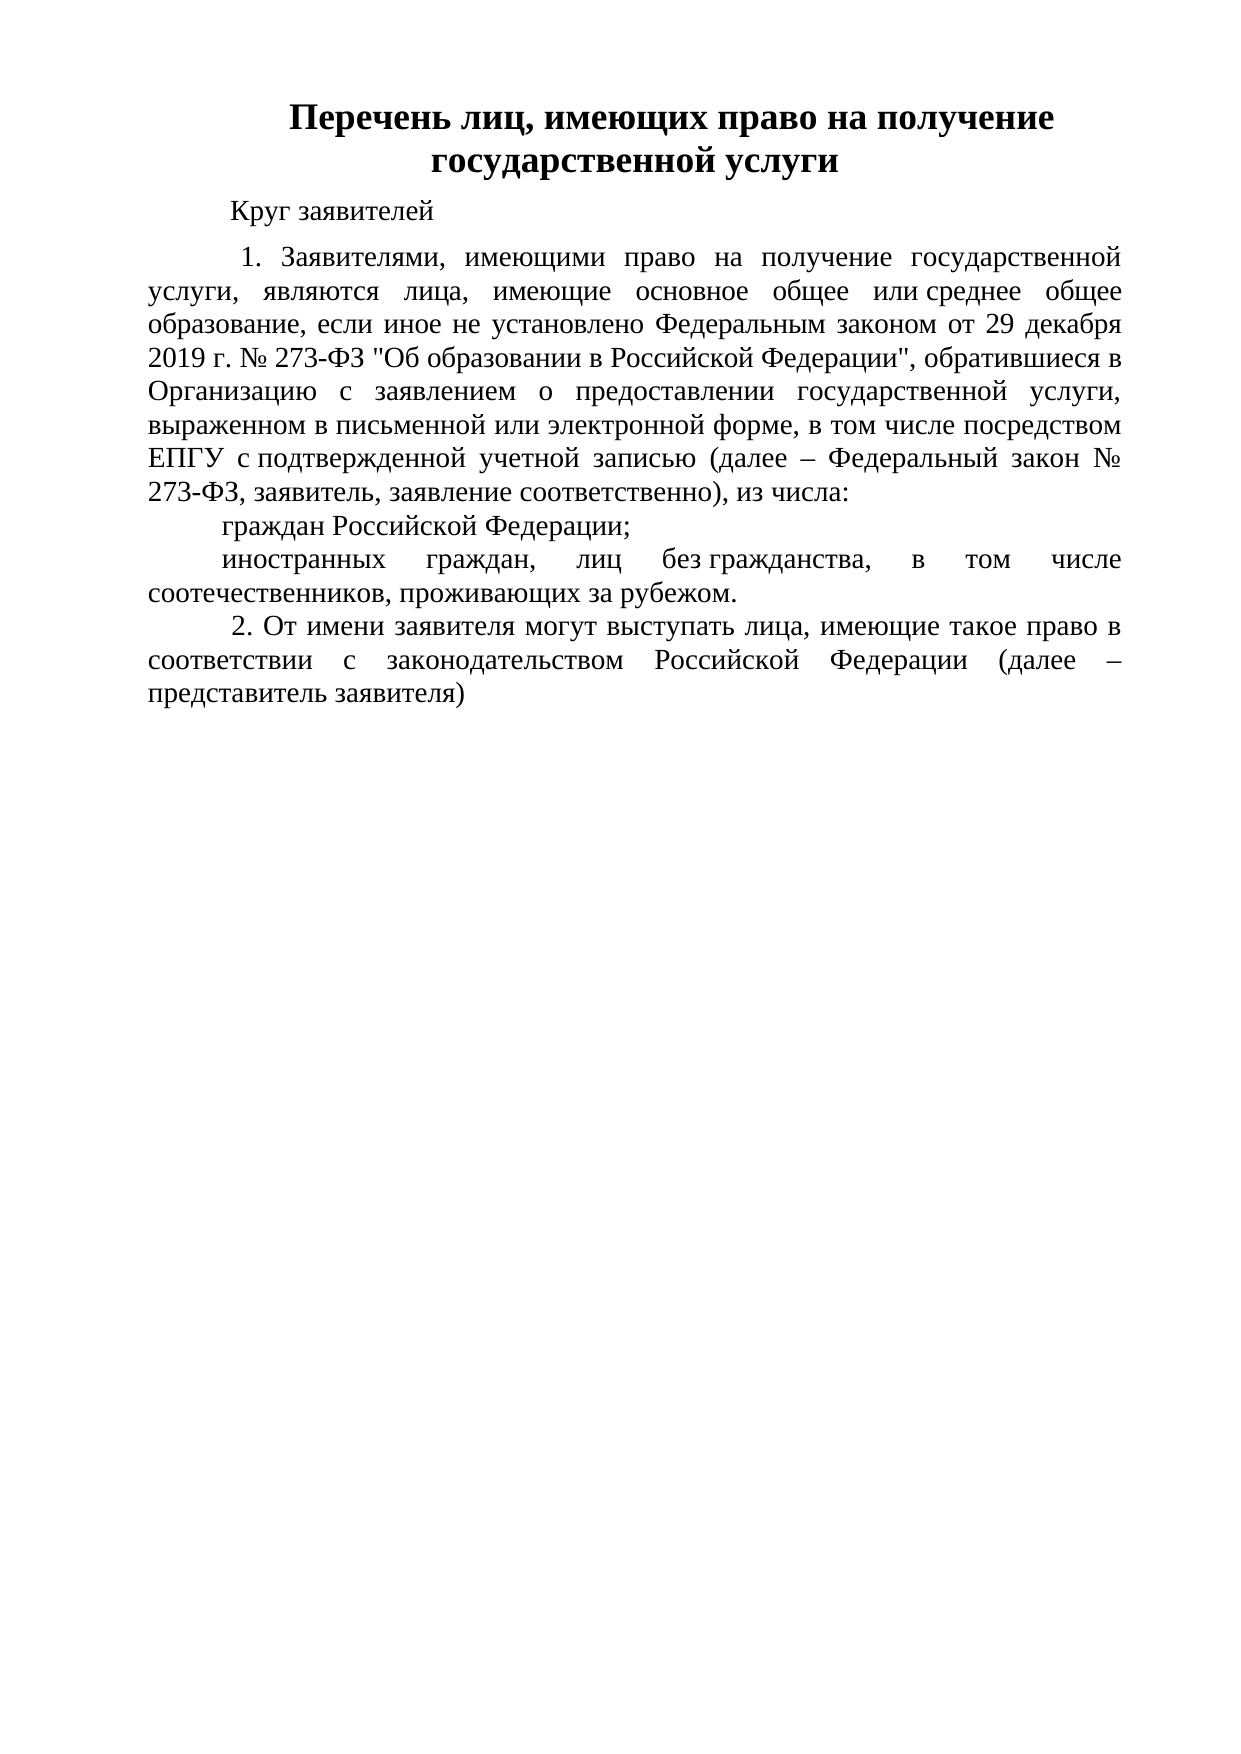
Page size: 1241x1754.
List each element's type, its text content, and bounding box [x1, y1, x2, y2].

text Круг заявителей [148, 193, 1122, 227]
text 2. От имени заявителя могут выступать лица, имеющие такое право в соответствии с законодательством Российской Федерации (далее – представитель заявителя) [148, 608, 1122, 709]
text граждан Российской Федерации; [148, 508, 1122, 541]
text иностранных граждан, лиц без гражданства, в том числе соотечественников, проживающих за рубежом. [148, 541, 1122, 608]
text Перечень лиц, имеющих право на получение государственной услуги [148, 94, 1122, 181]
text 1. Заявителями, имеющими право на получение государственной услуги, являются лица, имеющие основное общее или среднее общее образование, если иное не установлено Федеральным законом от 29 декабря 2019 г. № 273-ФЗ "Об образовании в Российской Федерации", обратившиеся в Организацию с заявлением о предоставлении государственной услуги, выраженном в письменной или электронной форме, в том числе посредством ЕПГУ с подтвержденной учетной записью (далее – Федеральный закон № 273-ФЗ, заявитель, заявление соответственно), из числа: [148, 239, 1122, 508]
